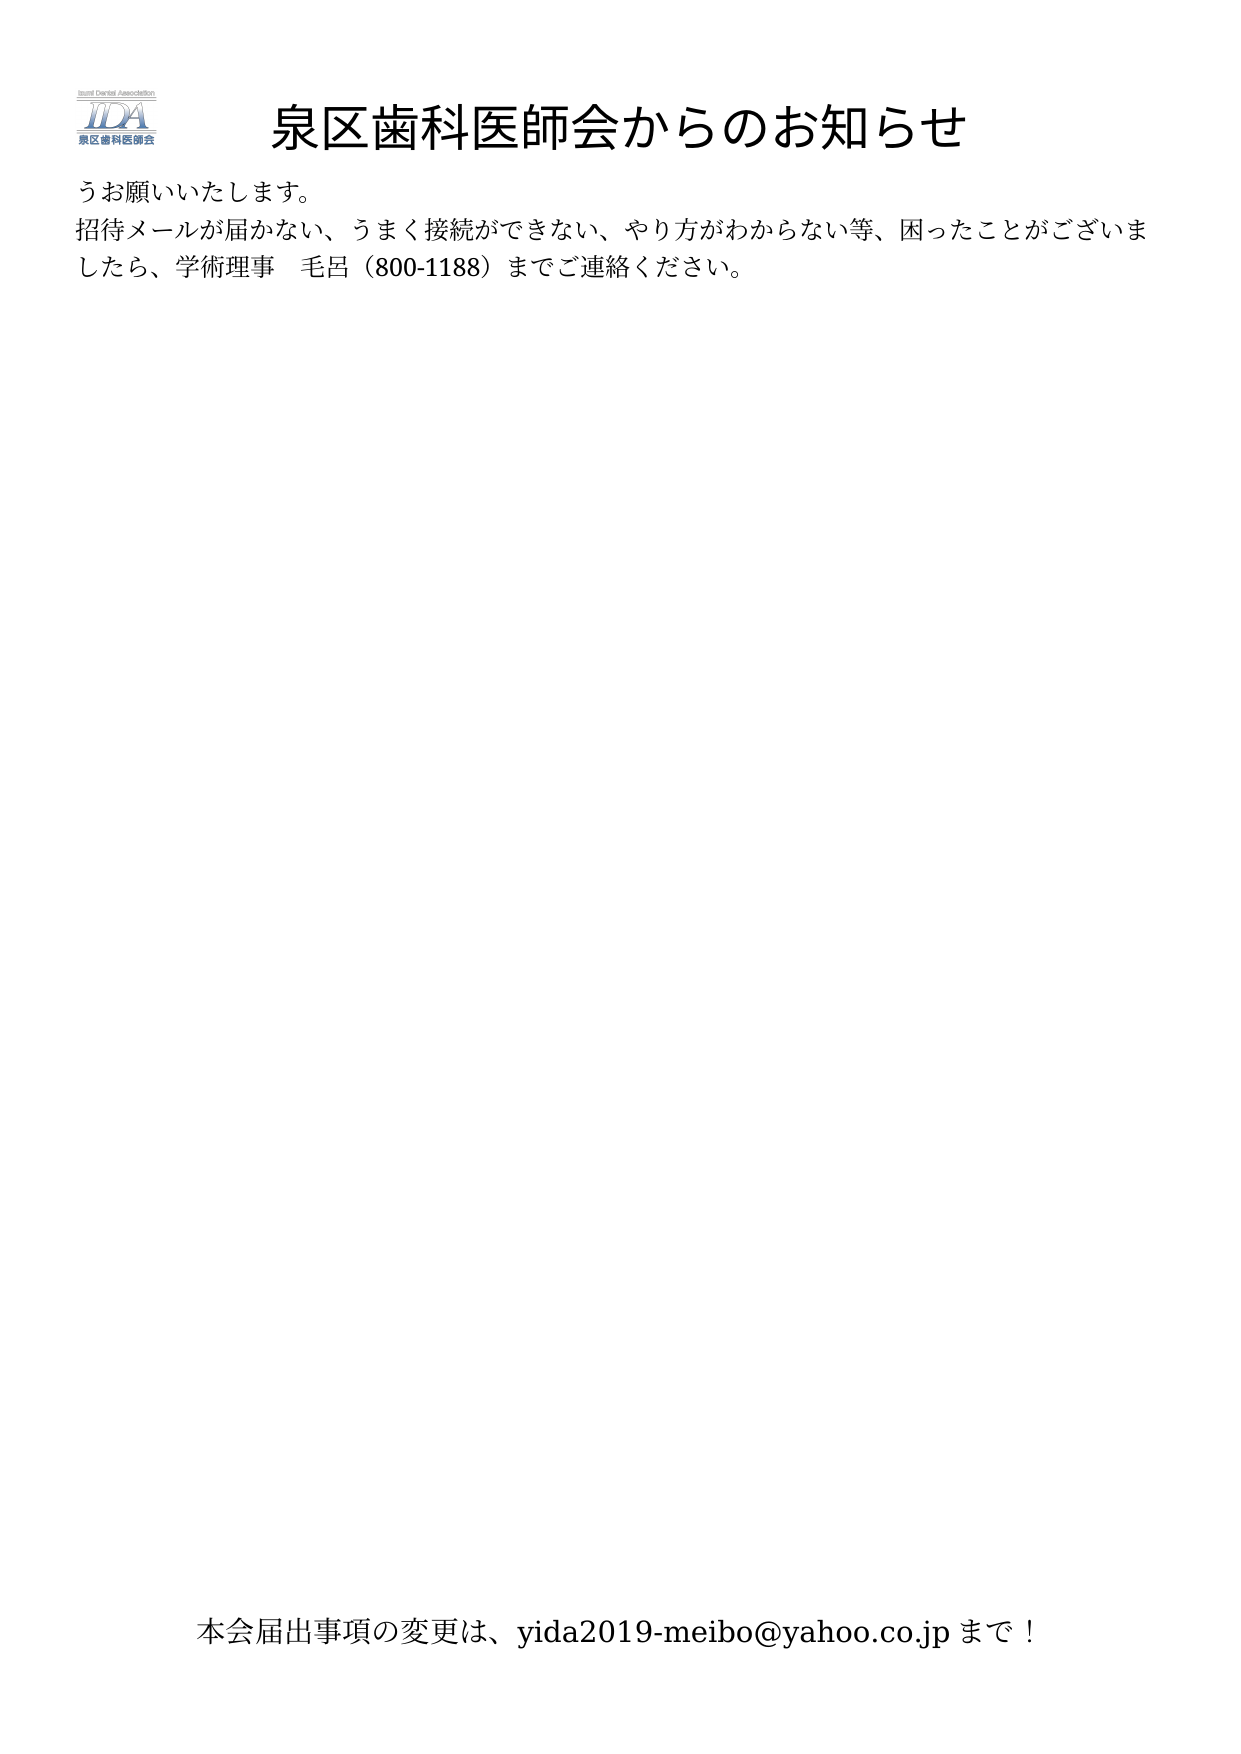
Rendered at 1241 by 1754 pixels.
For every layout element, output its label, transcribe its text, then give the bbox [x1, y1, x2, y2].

text 招待メールが届かない、うまく接続ができない、やり方がわからない等、困ったことがございましたら、学術理事 毛呂（800-1188）までご連絡ください。 [75, 210, 1165, 285]
text 招待メールのＵＲＬからではなく、インストール済みのアプリケーションからミーティングに接続しようとした場合は、ミーティング番号とパスワードが必要となり、接続手順がより煩雑になってしまいます。誤りの基になりますので、前述のとおり招待メールのＵＲＬから接続するようお願いいたします。 [75, 172, 1165, 210]
picture [75, 88, 159, 147]
